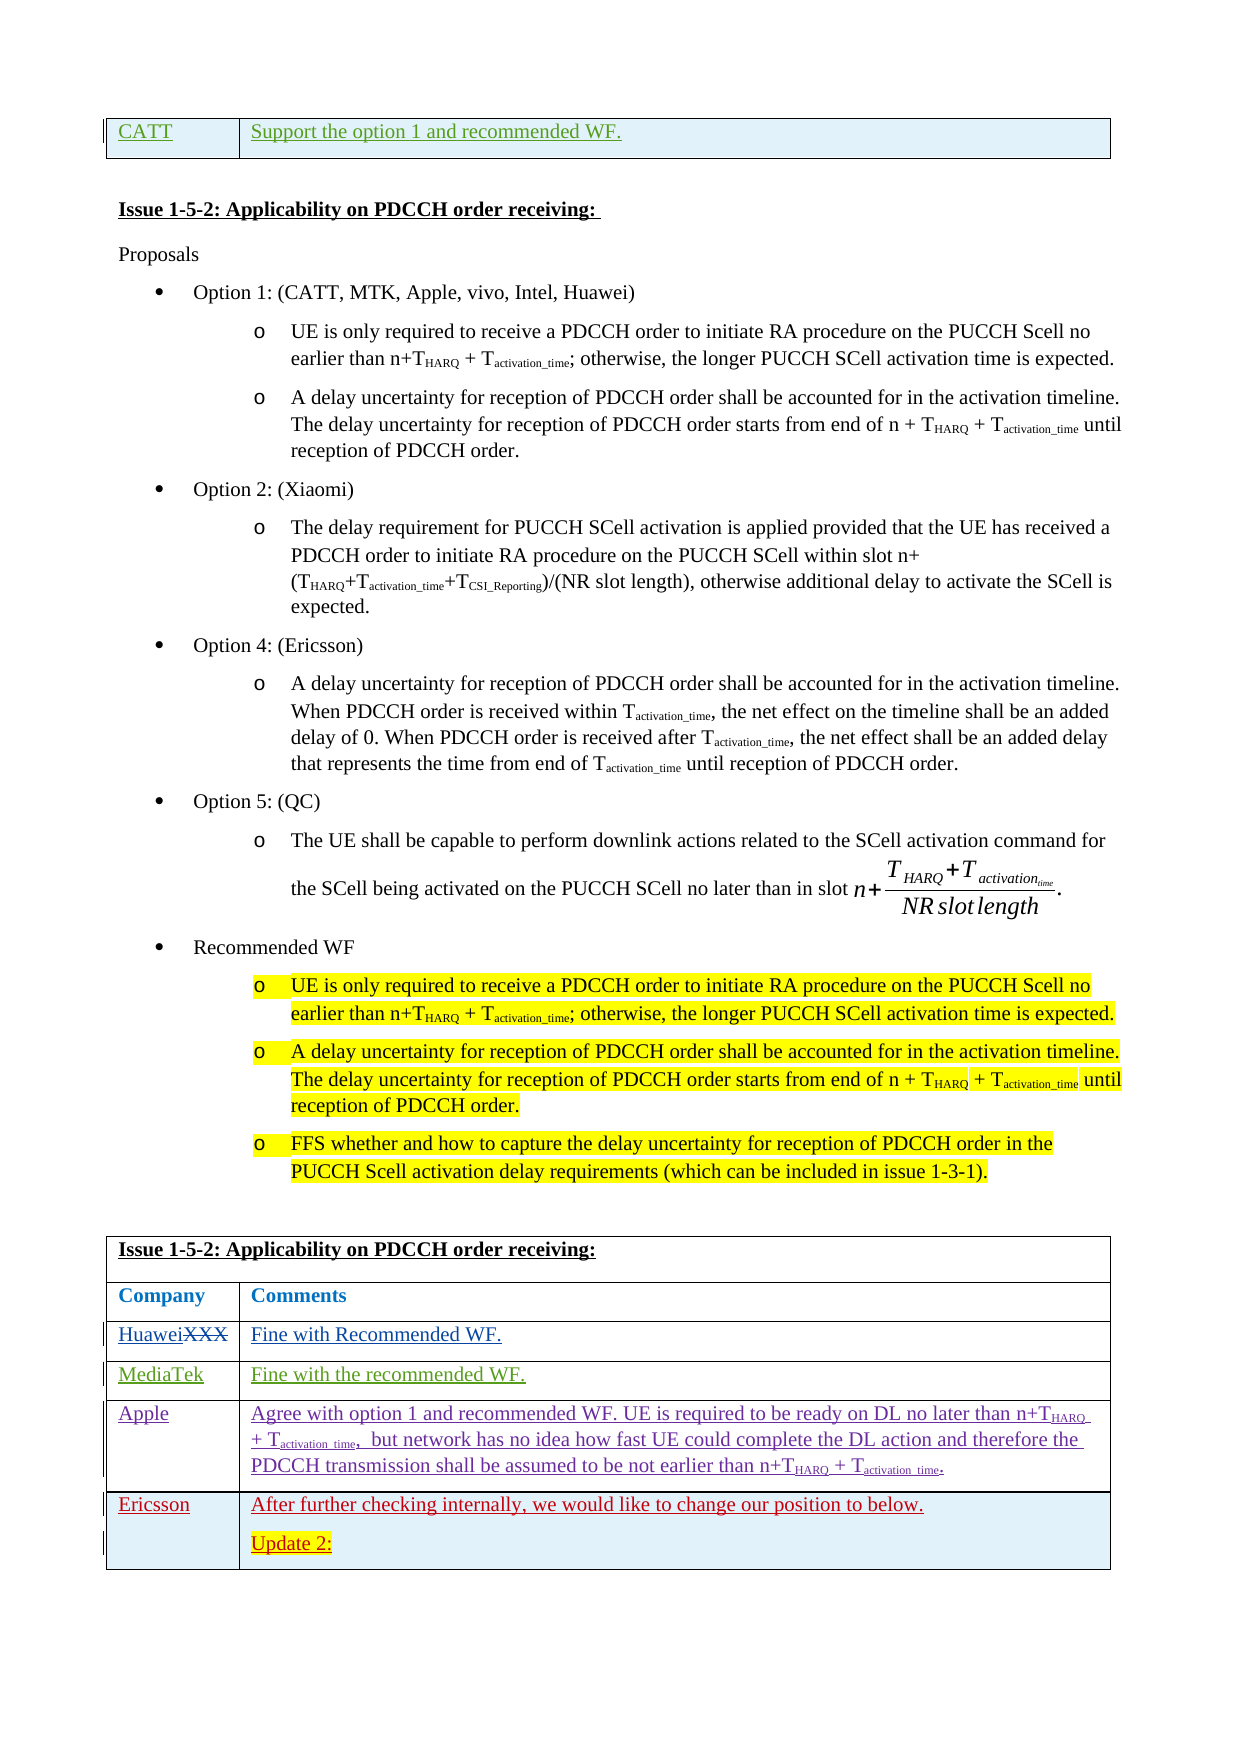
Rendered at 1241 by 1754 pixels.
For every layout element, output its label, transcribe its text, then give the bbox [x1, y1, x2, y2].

list Option 5: (QC) [156, 789, 1122, 813]
list Option 4: (Ericsson) [156, 633, 1122, 657]
list The UE shall be capable to perform downlink actions related to the SCell activation command for the SCell being activated on the PUCCH SCell no later than in slot . [253, 828, 1122, 920]
table_header Issue 1-5-2: Applicability on PDCCH order receiving: [107, 1237, 1110, 1282]
text Issue 1-5-2: Applicability on PDCCH order receiving: [118, 197, 1122, 221]
list UE is only required to receive a PDCCH order to initiate RA procedure on the PUCCH Scell no earlier than n+THARQ + Tactivation_time; otherwise, the longer PUCCH SCell activation time is expected. [253, 973, 1122, 1025]
table_cell Company [107, 1283, 239, 1321]
list Option 2: (Xiaomi) [156, 477, 1122, 501]
list A delay uncertainty for reception of PDCCH order shall be accounted for in the activation timeline. When PDCCH order is received within Tactivation_time, the net effect on the timeline shall be an added delay of 0. When PDCCH order is received after Tactivation_time, the net effect shall be an added delay that represents the time from end of Tactivation_time until reception of PDCCH order. [253, 671, 1122, 775]
text Proposals [118, 242, 1122, 266]
table_cell [240, 1362, 1110, 1400]
list UE is only required to receive a PDCCH order to initiate RA procedure on the PUCCH Scell no earlier than n+THARQ + Tactivation_time; otherwise, the longer PUCCH SCell activation time is expected. [253, 318, 1122, 370]
table_cell [240, 1322, 1110, 1361]
list A delay uncertainty for reception of PDCCH order shall be accounted for in the activation timeline. The delay uncertainty for reception of PDCCH order starts from end of n + THARQ + Tactivation_time until reception of PDCCH order. [253, 1039, 1122, 1117]
list A delay uncertainty for reception of PDCCH order shall be accounted for in the activation timeline. The delay uncertainty for reception of PDCCH order starts from end of n + THARQ + Tactivation_time until reception of PDCCH order. [253, 384, 1122, 462]
list The delay requirement for PUCCH SCell activation is applied provided that the UE has received a PDCCH order to initiate RA procedure on the PUCCH SCell within slot n+(THARQ+Tactivation_time+TCSI_Reporting)/(NR slot length), otherwise additional delay to activate the SCell is expected. [253, 515, 1122, 618]
list Option 1: (CATT, MTK, Apple, vivo, Intel, Huawei) [156, 280, 1122, 304]
list Recommended WF [156, 935, 1122, 959]
table_cell [107, 1322, 239, 1361]
table_cell Comments [240, 1283, 1110, 1321]
list FFS whether and how to capture the delay uncertainty for reception of PDCCH order in the PUCCH Scell activation delay requirements (which can be included in issue 1-3-1). [253, 1131, 1122, 1183]
table_cell [107, 1362, 239, 1400]
table_cell [107, 1401, 239, 1491]
table_cell [240, 1401, 1110, 1491]
